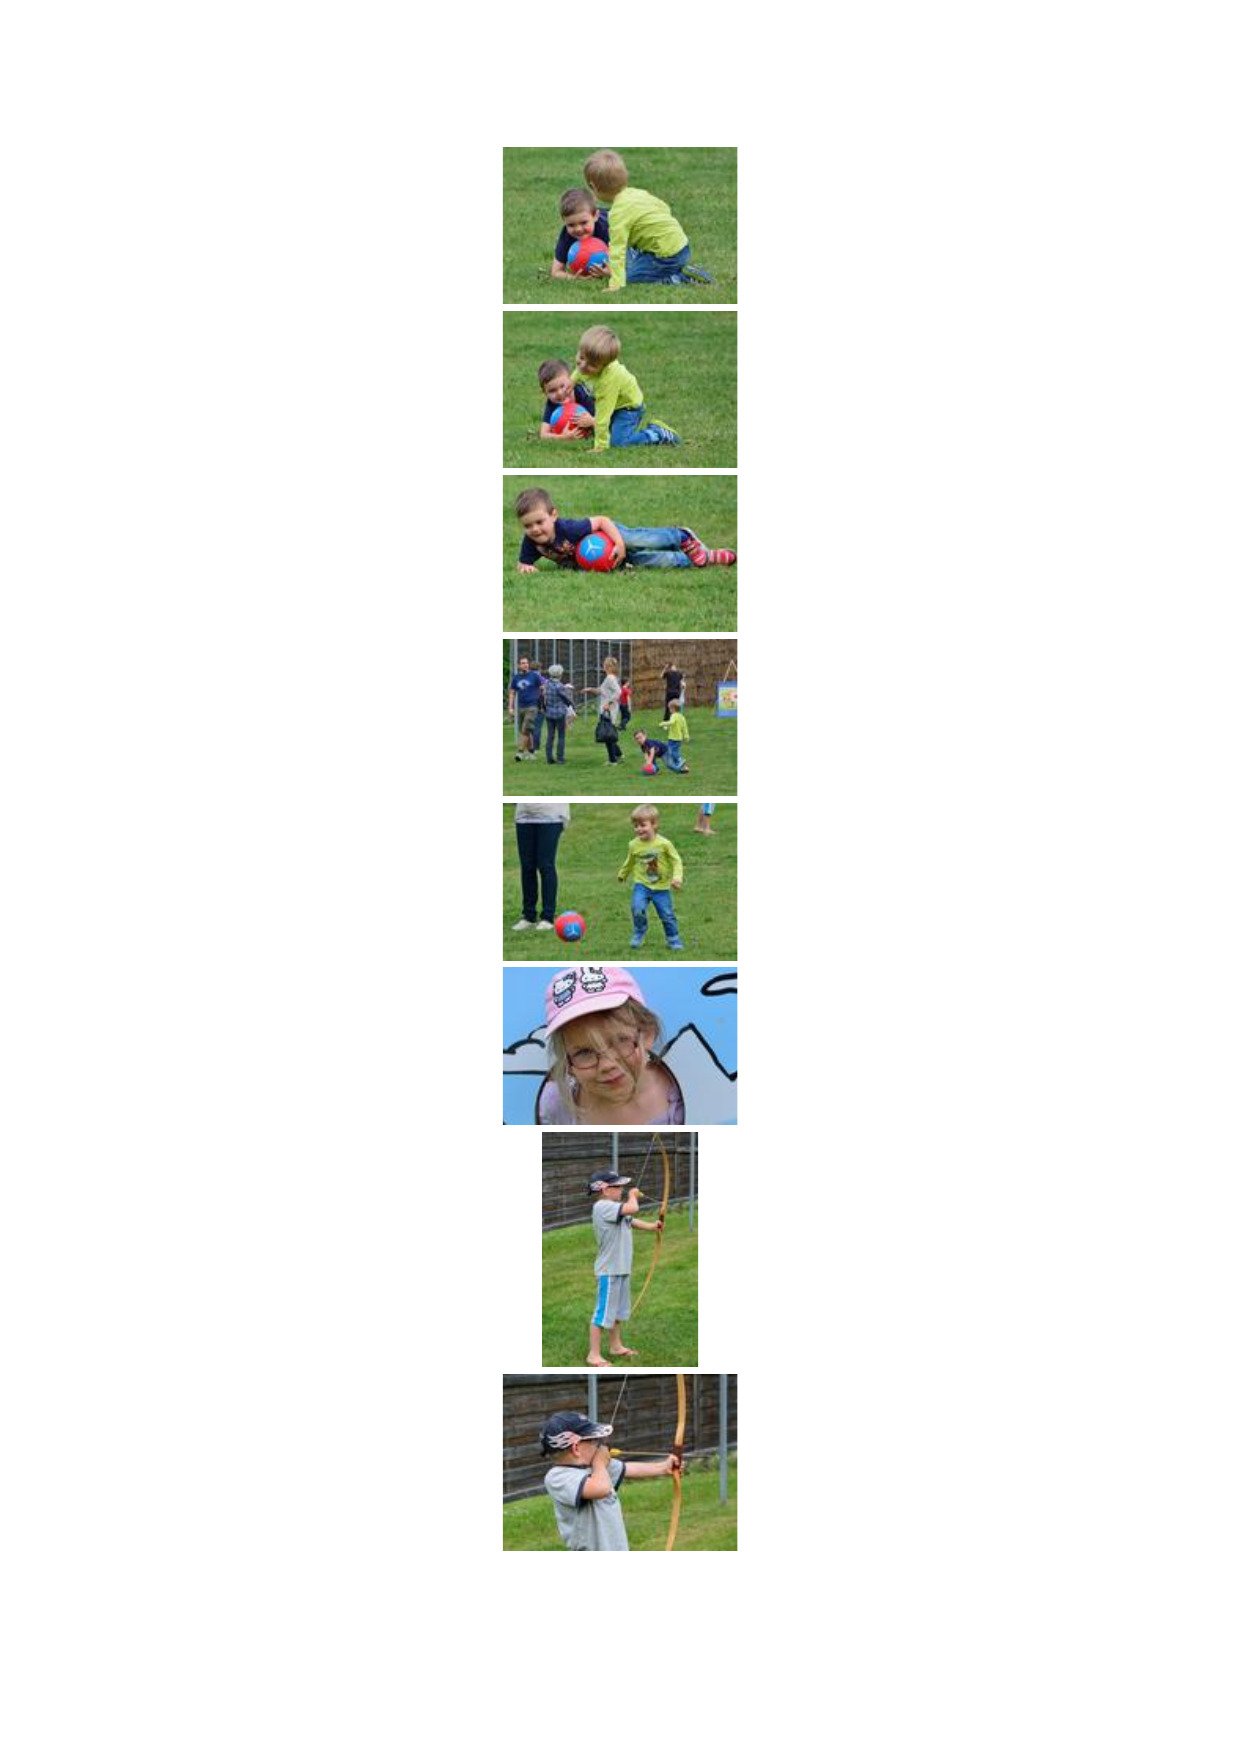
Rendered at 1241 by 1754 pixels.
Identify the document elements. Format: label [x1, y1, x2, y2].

picture [502, 311, 738, 468]
picture [502, 639, 738, 796]
picture [542, 1132, 699, 1367]
picture [502, 803, 738, 961]
picture [502, 147, 738, 304]
picture [502, 967, 738, 1125]
picture [502, 475, 738, 632]
picture [502, 1374, 738, 1551]
